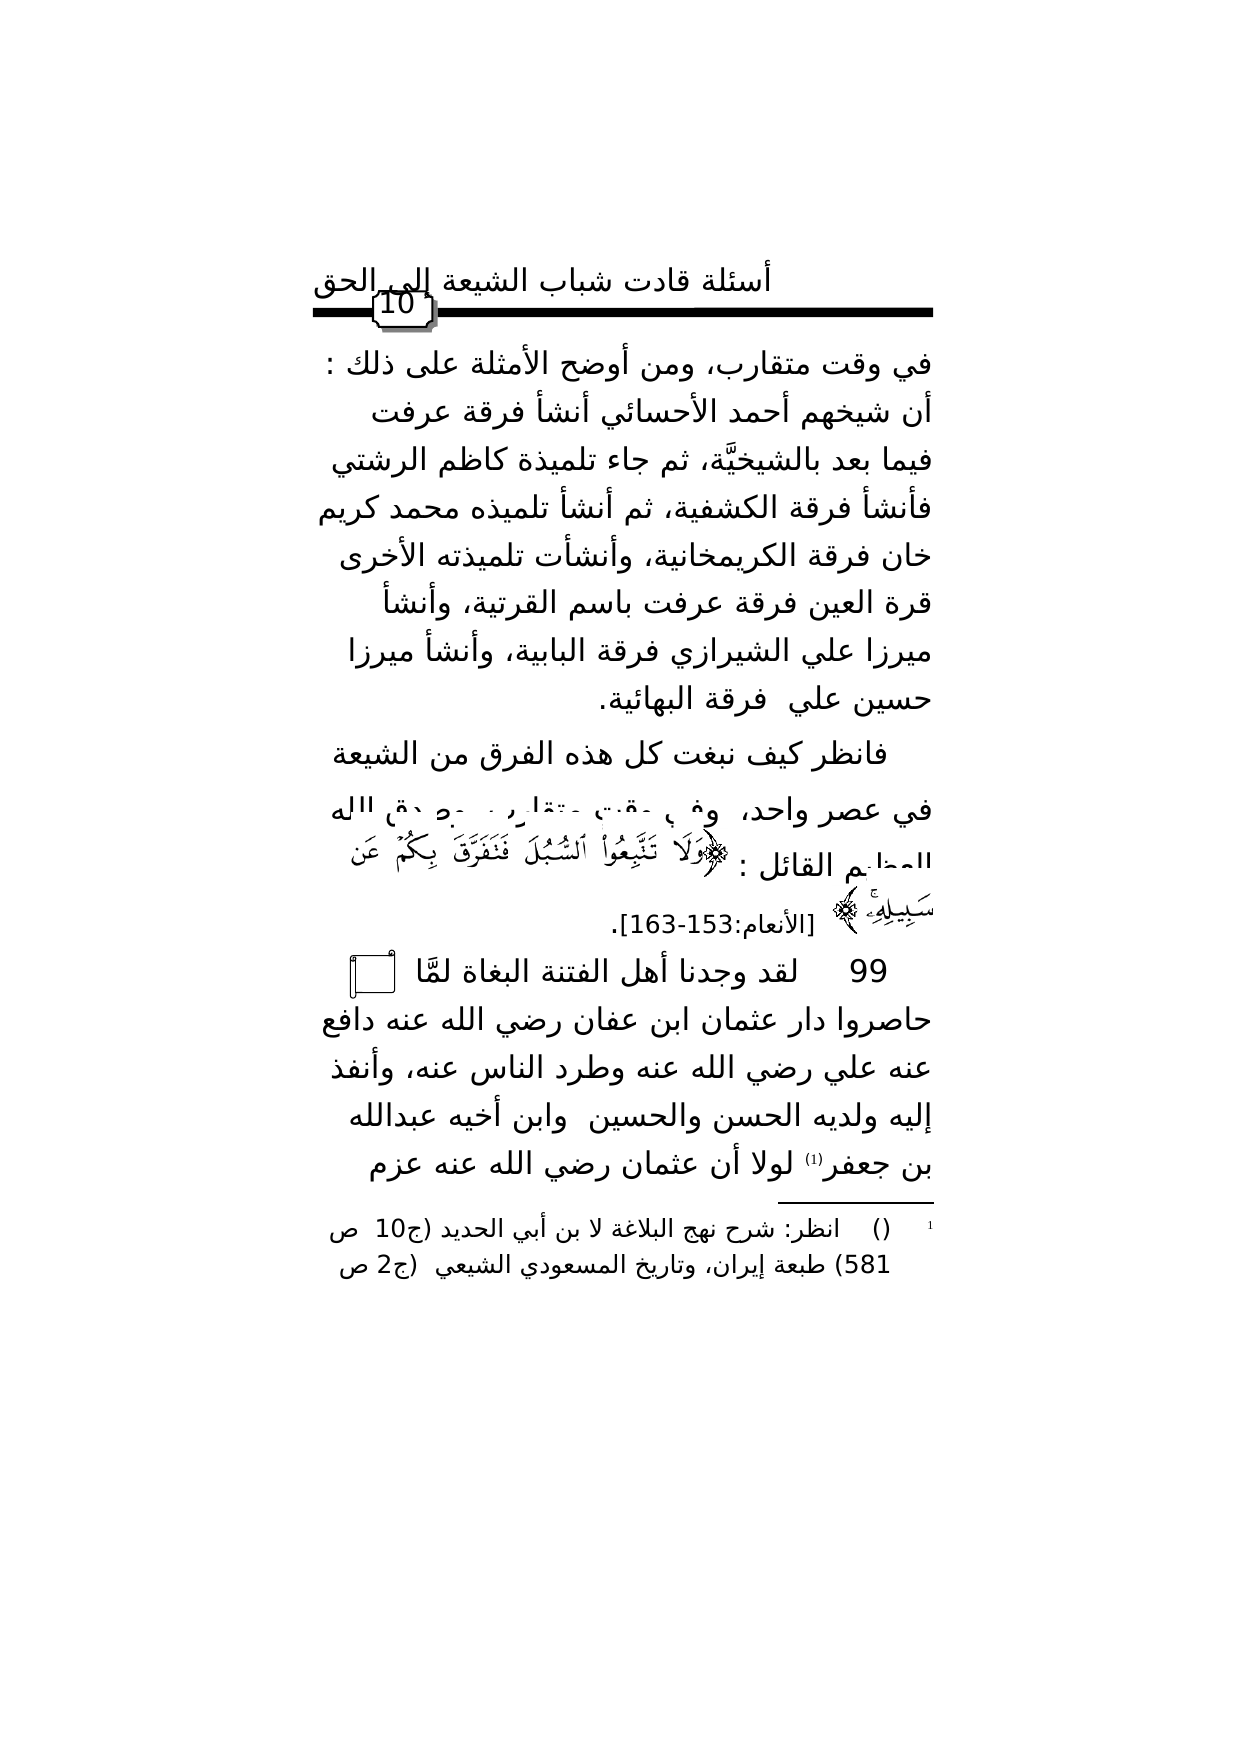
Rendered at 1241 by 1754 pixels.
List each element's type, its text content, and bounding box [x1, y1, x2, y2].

picture [673, 812, 728, 877]
picture [395, 812, 437, 877]
picture [866, 868, 933, 934]
text 98 من يتأمل الشيعة يجد كثرة الانقسامات في مذهبهم، وكثرة تنازعهم وتكفير بعضهم بعضًا في وقت متقارب، ومن أوضح الأمثلة على ذلك : أن شيخهم أحمد الأحسائي أنشأ فرقة عرفت فيما بعد بالشيخيَّة، ثم جاء تلميذة كاظم الرشتي فأنشأ فرقة الكشفية، ثم أنشأ تلميذه محمد كريم خان فرقة الكريمخانية، وأنشأت تلميذته الأخرى قرة العين فرقة عرفت باسم القرتية، وأنشأ ميرزا علي الشيرازي فرقة البابية، وأنشأ ميرزا حسين علي فرقة البهائية. [313, 336, 933, 719]
text 99 لقد وجدنا أهل الفتنة البغاة لمَّا حاصروا دار عثمان ابن عفان رضي الله عنه دافع عنه علي رضي الله عنه وطرد الناس عنه، وأنفذ إليه ولديه الحسن والحسين وابن أخيه عبدالله بن جعفر() لولا أن عثمان رضي الله عنه عزم على الناس أن يدعوا أسلحتهم ويلزموا بيوتهم. وهذا يدل على بطلان ماتزعمه الشيعة من التباغض والعداوة بينهما. [313, 944, 933, 1184]
picture [453, 812, 508, 877]
picture [832, 885, 858, 934]
picture [602, 812, 657, 877]
picture [525, 812, 586, 877]
text فانظر كيف نبغت كل هذه الفرق من الشيعة في عصر واحد، وفي وقتٍ متقارب، وصدق الله العظيم القائل : ـ ـ ـ ـ ـ ـ ــ [الأنعام:153-163]. [313, 719, 933, 944]
picture [351, 812, 379, 877]
